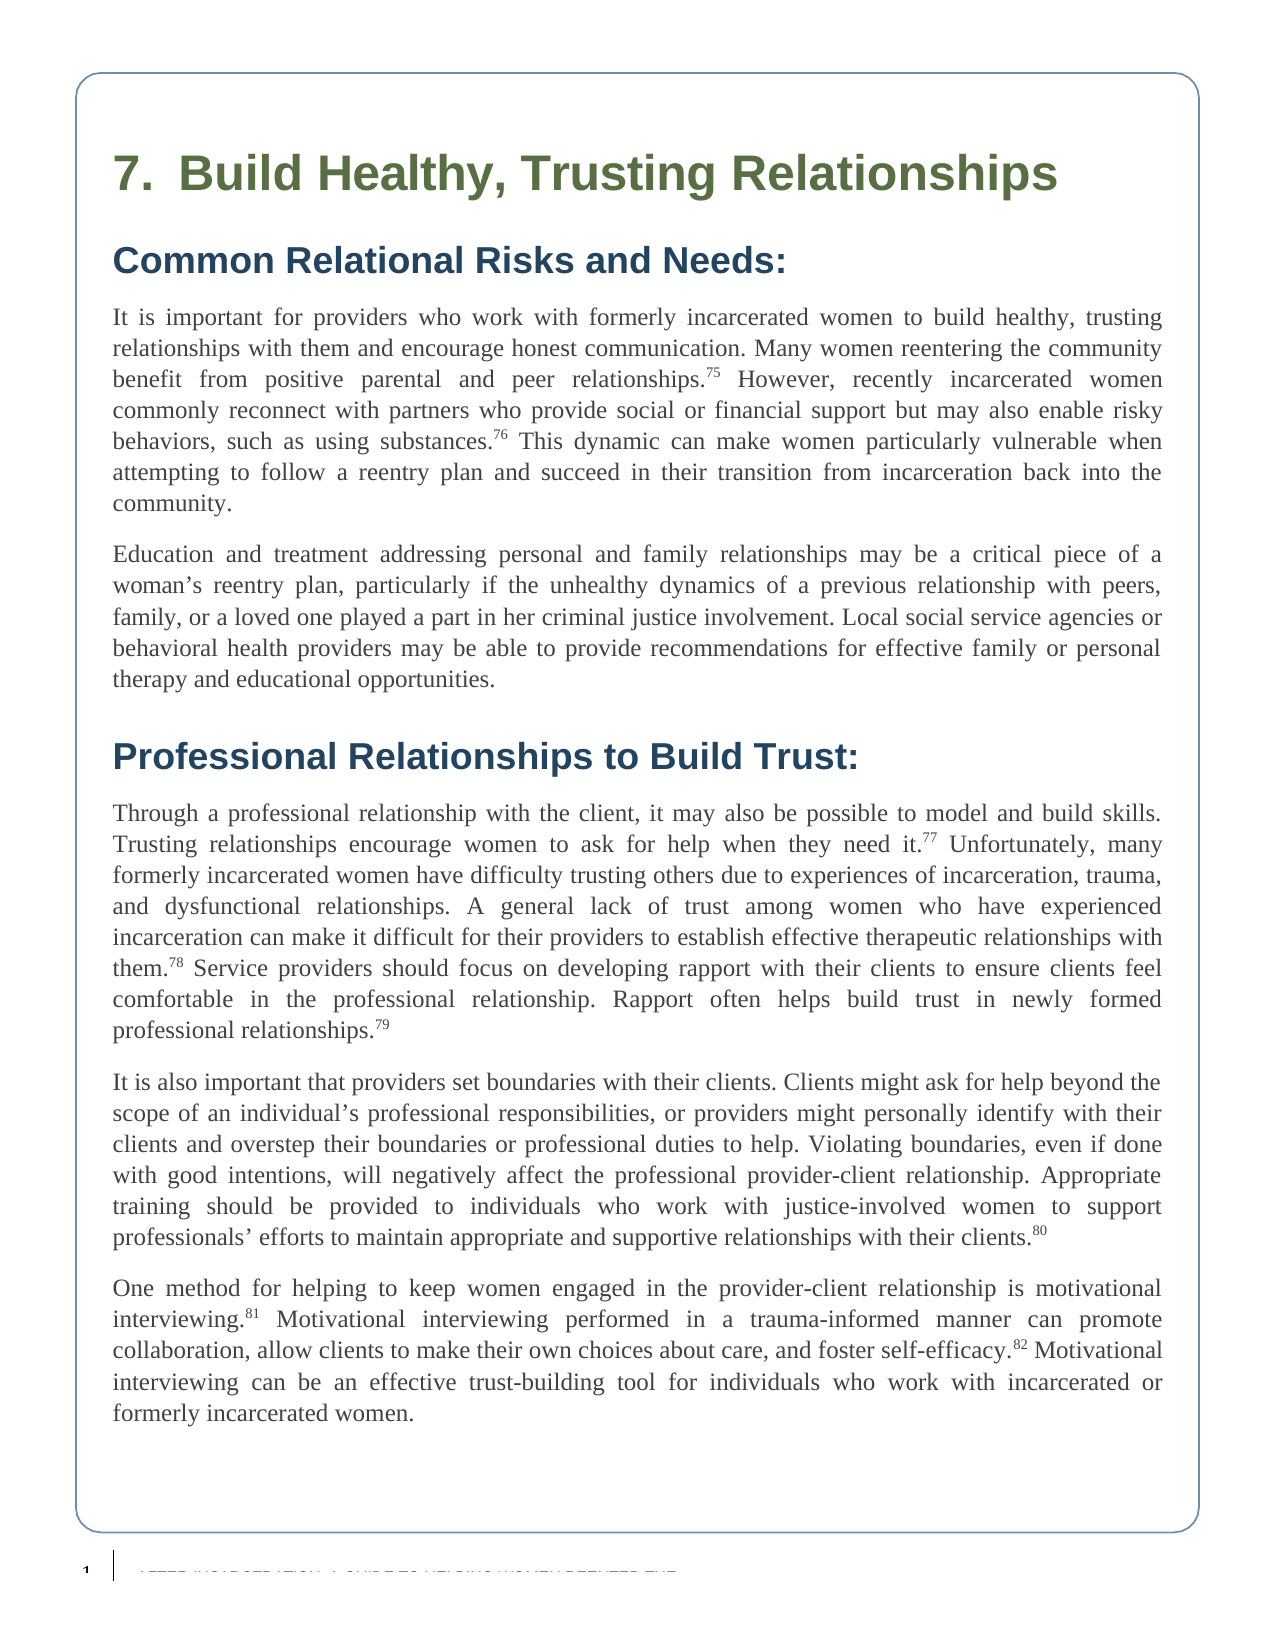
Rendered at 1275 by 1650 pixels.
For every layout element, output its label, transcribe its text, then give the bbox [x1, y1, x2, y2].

text One method for helping to keep women engaged in the provider-client relationship is motivational interviewing.81 Motivational interviewing performed in a trauma-informed manner can promote collaboration, allow clients to make their own choices about care, and foster self-efficacy.82 Motivational interviewing can be an effective trust-building tool for individuals who work with incarcerated or formerly incarcerated women. [112, 1273, 1163, 1426]
text It is important for providers who work with formerly incarcerated women to build healthy, trusting relationships with them and encourage honest communication. Many women reentering the community benefit from positive parental and peer relationships.75 However, recently incarcerated women commonly reconnect with partners who provide social or financial support but may also enable risky behaviors, such as using substances.76 This dynamic can make women particularly vulnerable when attempting to follow a reentry plan and succeed in their transition from incarceration back into the community. [112, 302, 1163, 517]
list Build Healthy, Trusting Relationships [112, 143, 1202, 200]
text Through a professional relationship with the client, it may also be possible to model and build skills. Trusting relationships encourage women to ask for help when they need it.77 Unfortunately, many formerly incarcerated women have difficulty trusting others due to experiences of incarceration, trauma, and dysfunctional relationships. A general lack of trust among women who have experienced incarceration can make it difficult for their providers to establish effective therapeutic relationships with them.78 Service providers should focus on developing rapport with their clients to ensure clients feel comfortable in the professional relationship. Rapport often helps build trust in newly formed professional relationships.79 [112, 798, 1163, 1044]
text Professional Relationships to Build Trust: [112, 734, 1202, 778]
text It is also important that providers set boundaries with their clients. Clients might ask for help beyond the scope of an individual’s professional responsibilities, or providers might personally identify with their clients and overstep their boundaries or professional duties to help. Violating boundaries, even if done with good intentions, will negatively affect the professional provider-client relationship. Appropriate training should be provided to individuals who work with justice-involved women to support professionals’ efforts to maintain appropriate and supportive relationships with their clients.80 [112, 1067, 1163, 1251]
text Common Relational Risks and Needs: [112, 238, 1202, 281]
text Education and treatment addressing personal and family relationships may be a critical piece of a woman’s reentry plan, particularly if the unhealthy dynamics of a previous relationship with peers, family, or a loved one played a part in her criminal justice involvement. Local social service agencies or behavioral health providers may be able to provide recommendations for effective family or personal therapy and educational opportunities. [112, 539, 1163, 692]
